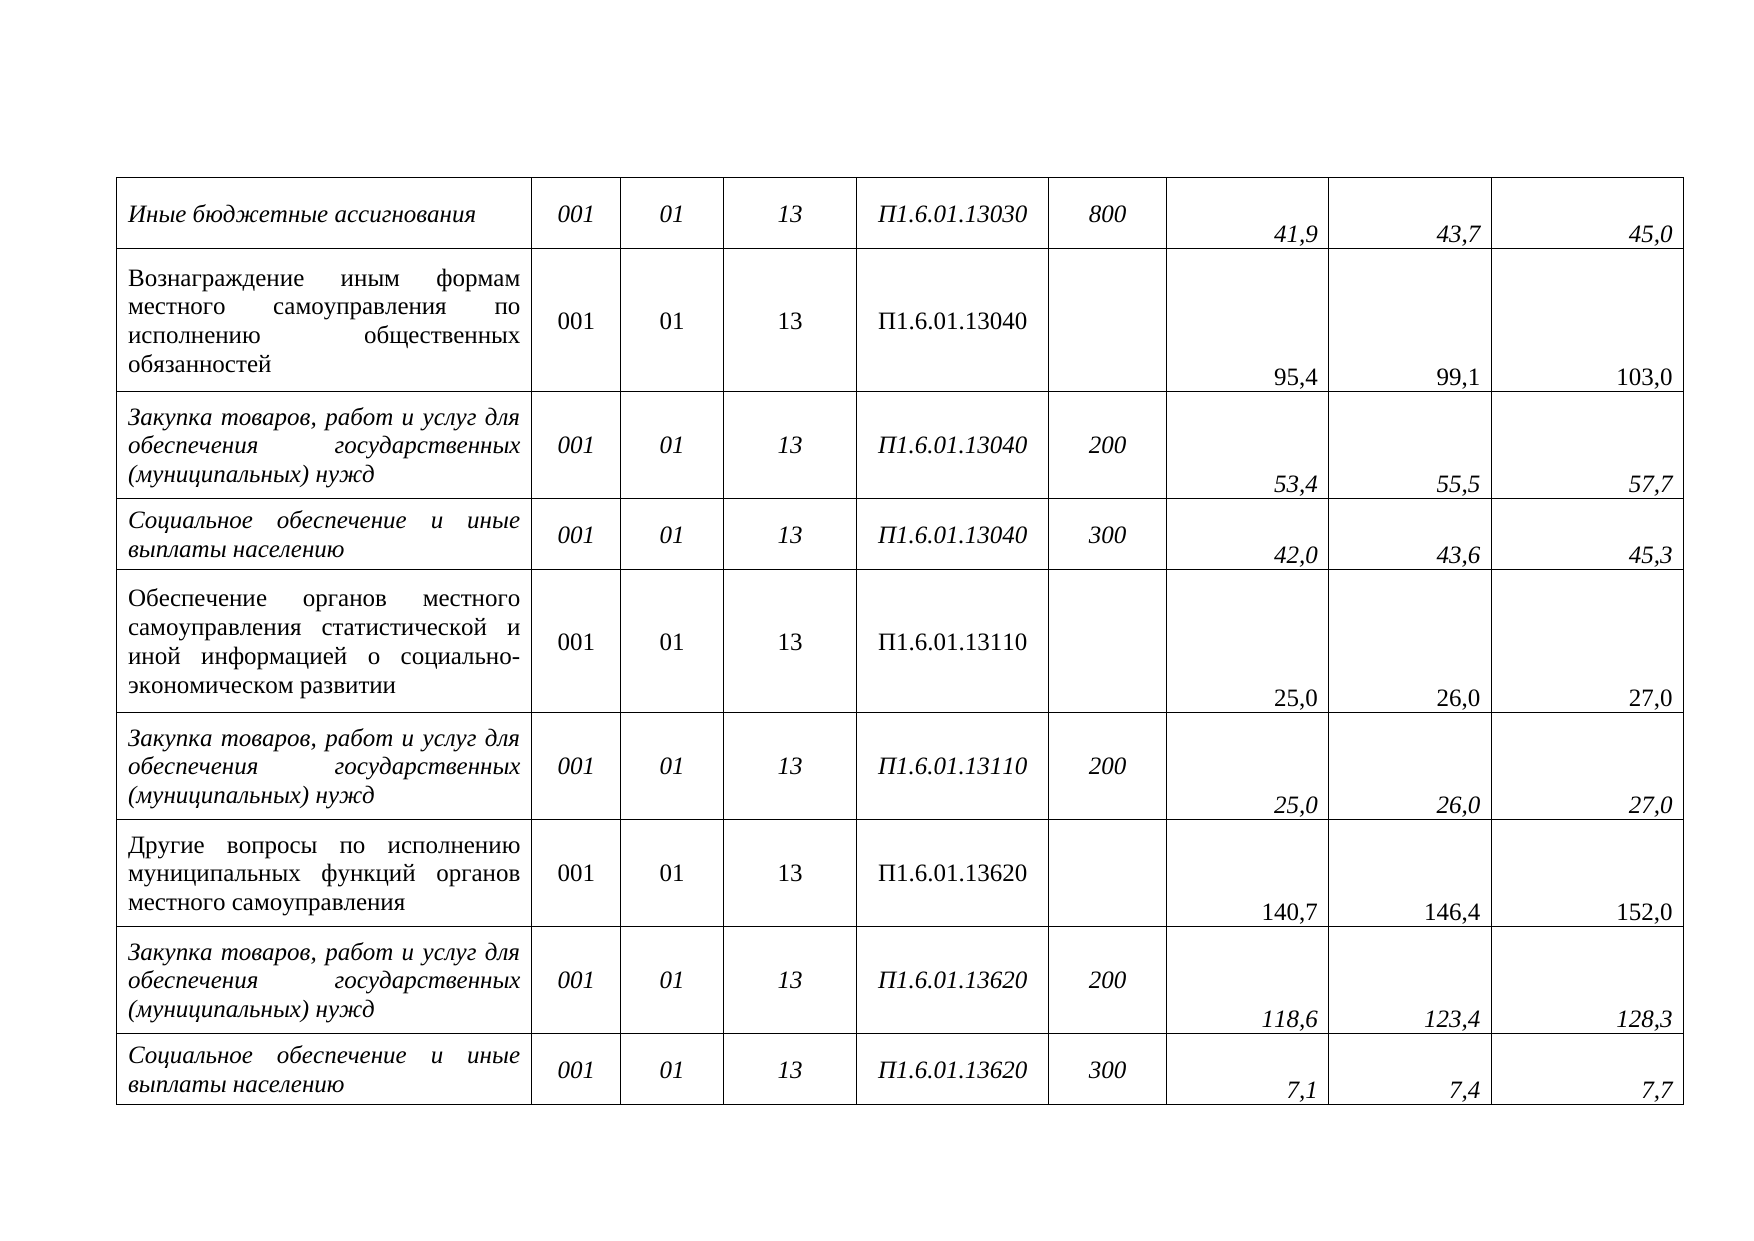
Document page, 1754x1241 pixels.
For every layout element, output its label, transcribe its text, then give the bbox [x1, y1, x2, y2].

table_cell 13 [724, 927, 856, 1033]
table_cell 43,6 [1329, 499, 1491, 569]
table_cell 200 [1049, 927, 1166, 1033]
table_cell 152,0 [1492, 820, 1683, 926]
table_cell 800 [1049, 178, 1166, 248]
table_cell 140,7 [1167, 820, 1328, 926]
table_cell Социальное обеспечение и иные выплаты населению [117, 499, 531, 569]
table_cell 001 [532, 392, 620, 498]
table_cell 13 [724, 820, 856, 926]
table_cell 128,3 [1492, 927, 1683, 1033]
table_cell П1.6.01.13040 [857, 499, 1048, 569]
table_cell 146,4 [1329, 820, 1491, 926]
table_cell 300 [1049, 1034, 1166, 1104]
table_cell 01 [621, 820, 723, 926]
table_cell 01 [621, 1034, 723, 1104]
table_cell 25,0 [1167, 713, 1328, 819]
table_cell П1.6.01.13040 [857, 249, 1048, 391]
table_cell 7,1 [1167, 1034, 1328, 1104]
table_cell 01 [621, 178, 723, 248]
table_cell 27,0 [1492, 570, 1683, 712]
table_cell 13 [724, 570, 856, 712]
table_cell 57,7 [1492, 392, 1683, 498]
table_cell 001 [532, 927, 620, 1033]
table_cell 95,4 [1167, 249, 1328, 391]
table_cell 01 [621, 499, 723, 569]
table_cell 001 [532, 249, 620, 391]
table_cell 001 [532, 1034, 620, 1104]
table_cell 55,5 [1329, 392, 1491, 498]
table_cell 001 [532, 570, 620, 712]
table_cell 43,7 [1329, 178, 1491, 248]
table_cell П1.6.01.13620 [857, 1034, 1048, 1104]
table_cell 13 [724, 713, 856, 819]
table_cell 13 [724, 392, 856, 498]
table_cell 001 [532, 499, 620, 569]
table_cell 7,7 [1492, 1034, 1683, 1104]
table_cell 01 [621, 927, 723, 1033]
table_cell Вознаграждение иным формам местного самоуправления по исполнению общественных обязанностей [117, 249, 531, 391]
table_cell Иные бюджетные ассигнования [117, 178, 531, 248]
table_cell 300 [1049, 499, 1166, 569]
table_cell П1.6.01.13030 [857, 178, 1048, 248]
table_cell Другие вопросы по исполнению муниципальных функций органов местного самоуправления [117, 820, 531, 926]
table_cell П1.6.01.13110 [857, 713, 1048, 819]
table_cell 01 [621, 713, 723, 819]
table_cell П1.6.01.13110 [857, 570, 1048, 712]
table_cell 13 [724, 249, 856, 391]
table_cell 13 [724, 178, 856, 248]
table_cell 26,0 [1329, 570, 1491, 712]
table_cell 42,0 [1167, 499, 1328, 569]
table_cell П1.6.01.13620 [857, 820, 1048, 926]
table_cell 53,4 [1167, 392, 1328, 498]
table_cell 41,9 [1167, 178, 1328, 248]
table_cell [1049, 570, 1166, 712]
table_cell 200 [1049, 713, 1166, 819]
table_cell 45,0 [1492, 178, 1683, 248]
table_cell Социальное обеспечение и иные выплаты населению [117, 1034, 531, 1104]
table_cell 001 [532, 178, 620, 248]
table_cell 45,3 [1492, 499, 1683, 569]
table_cell Закупка товаров, работ и услуг для обеспечения государственных (муниципальных) нужд [117, 713, 531, 819]
table_cell 99,1 [1329, 249, 1491, 391]
table_cell П1.6.01.13040 [857, 392, 1048, 498]
table_cell Закупка товаров, работ и услуг для обеспечения государственных (муниципальных) нужд [117, 927, 531, 1033]
table_cell Обеспечение органов местного самоуправления статистической и иной информацией о социально-экономическом развитии [117, 570, 531, 712]
table_cell 01 [621, 392, 723, 498]
table_cell 118,6 [1167, 927, 1328, 1033]
table_cell [1049, 249, 1166, 391]
table_cell 26,0 [1329, 713, 1491, 819]
table_cell 200 [1049, 392, 1166, 498]
table_cell 13 [724, 1034, 856, 1104]
table_cell 01 [621, 249, 723, 391]
table_cell 13 [724, 499, 856, 569]
table_cell 001 [532, 713, 620, 819]
table_cell 27,0 [1492, 713, 1683, 819]
table_cell [1049, 820, 1166, 926]
table_cell Закупка товаров, работ и услуг для обеспечения государственных (муниципальных) нужд [117, 392, 531, 498]
table_cell 7,4 [1329, 1034, 1491, 1104]
table_cell 001 [532, 820, 620, 926]
table_cell 123,4 [1329, 927, 1491, 1033]
table_cell 103,0 [1492, 249, 1683, 391]
table_cell 25,0 [1167, 570, 1328, 712]
table_cell П1.6.01.13620 [857, 927, 1048, 1033]
table_cell 01 [621, 570, 723, 712]
